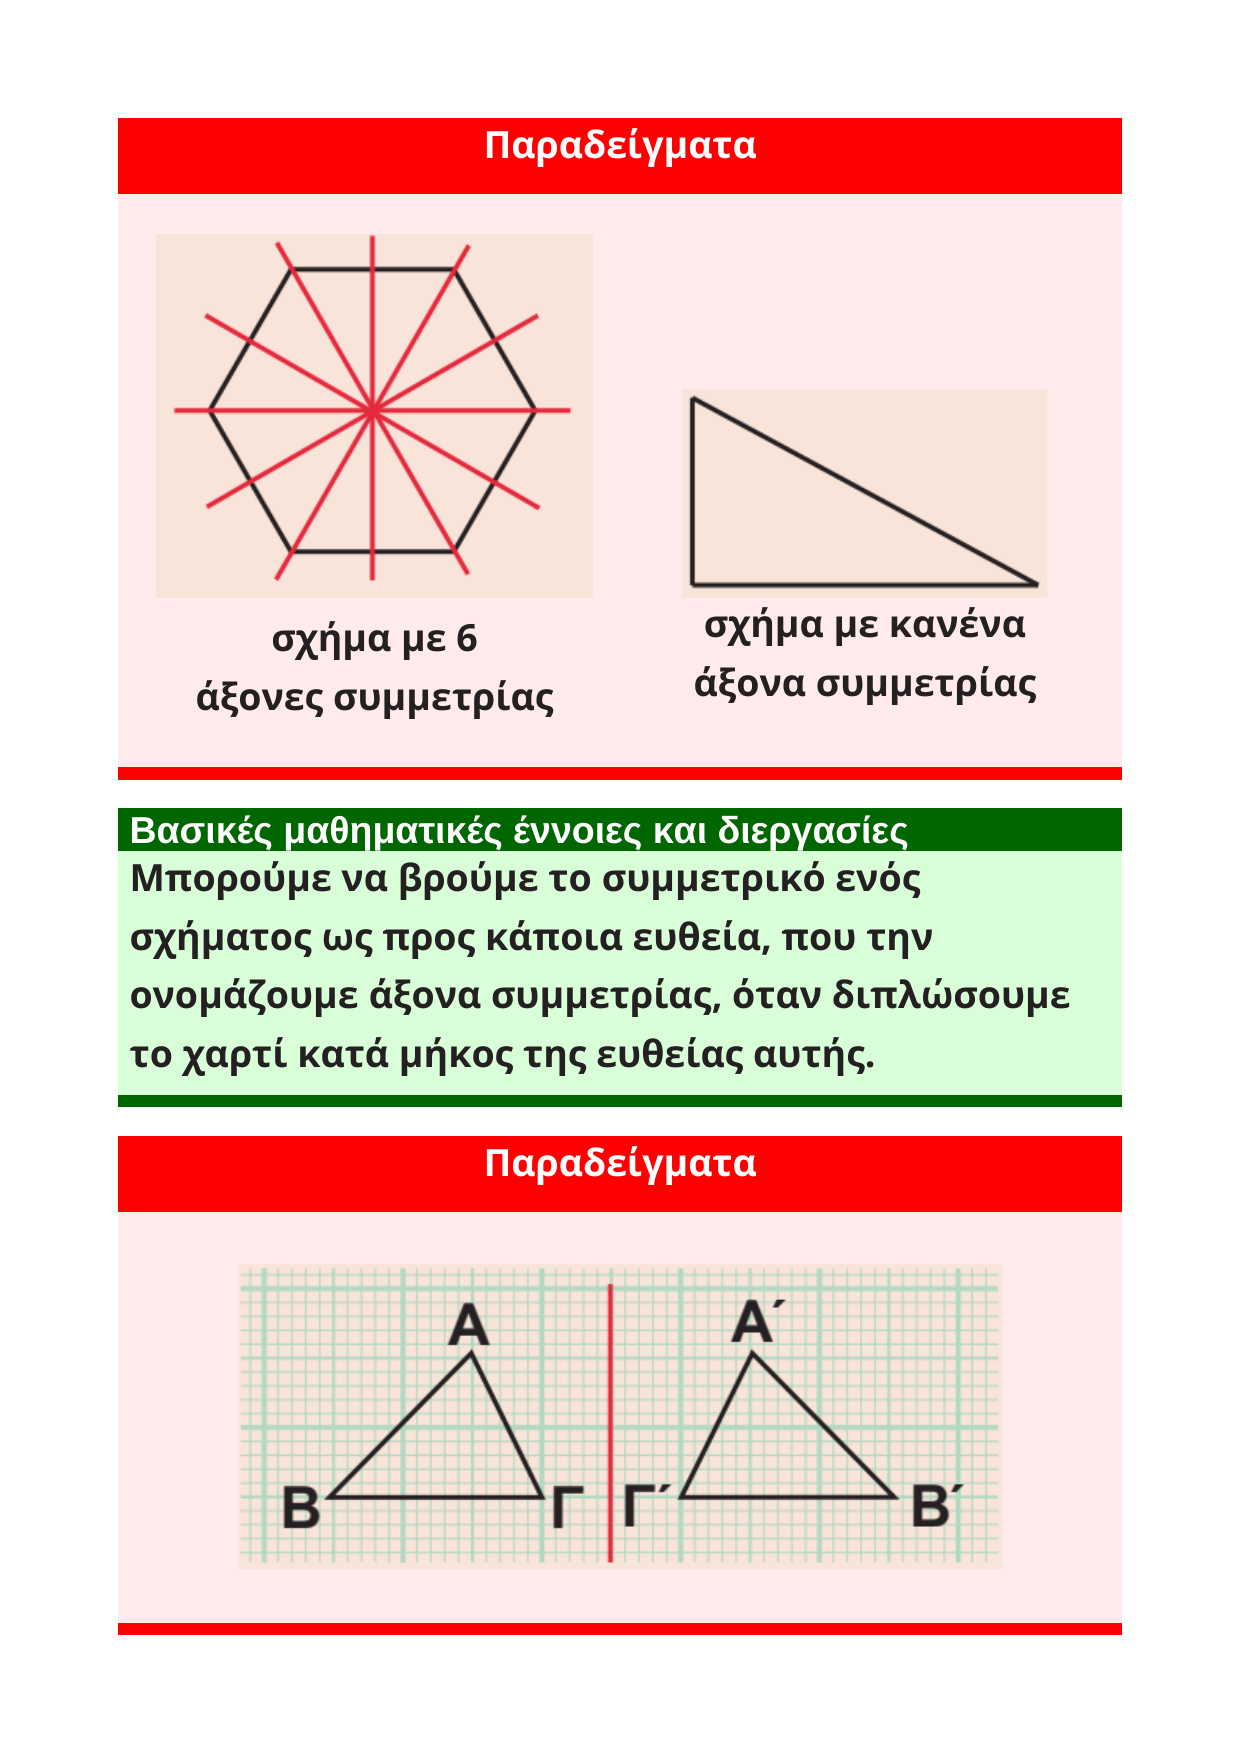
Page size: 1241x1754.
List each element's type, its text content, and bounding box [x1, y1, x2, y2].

table_cell [118, 1212, 1122, 1623]
table_header Παραδείγματα [118, 1136, 1122, 1212]
table_header Παραδείγματα [118, 118, 1122, 194]
table_cell Μπορούμε να βρούμε το συμμετρικό ενός σχήματος ως προς κάποια ευθεία, που την ονομάζουμε άξονα συμμετρίας, όταν διπλώσουμε το χαρτί κατά μήκος της ευθείας αυτής. [118, 851, 1122, 1095]
picture [238, 1264, 1003, 1569]
table_header Βασικές μαθηματικές έννοιες και διεργασίες [118, 808, 1122, 851]
table_cell [118, 194, 1122, 767]
picture [155, 234, 594, 598]
picture [682, 389, 1048, 598]
